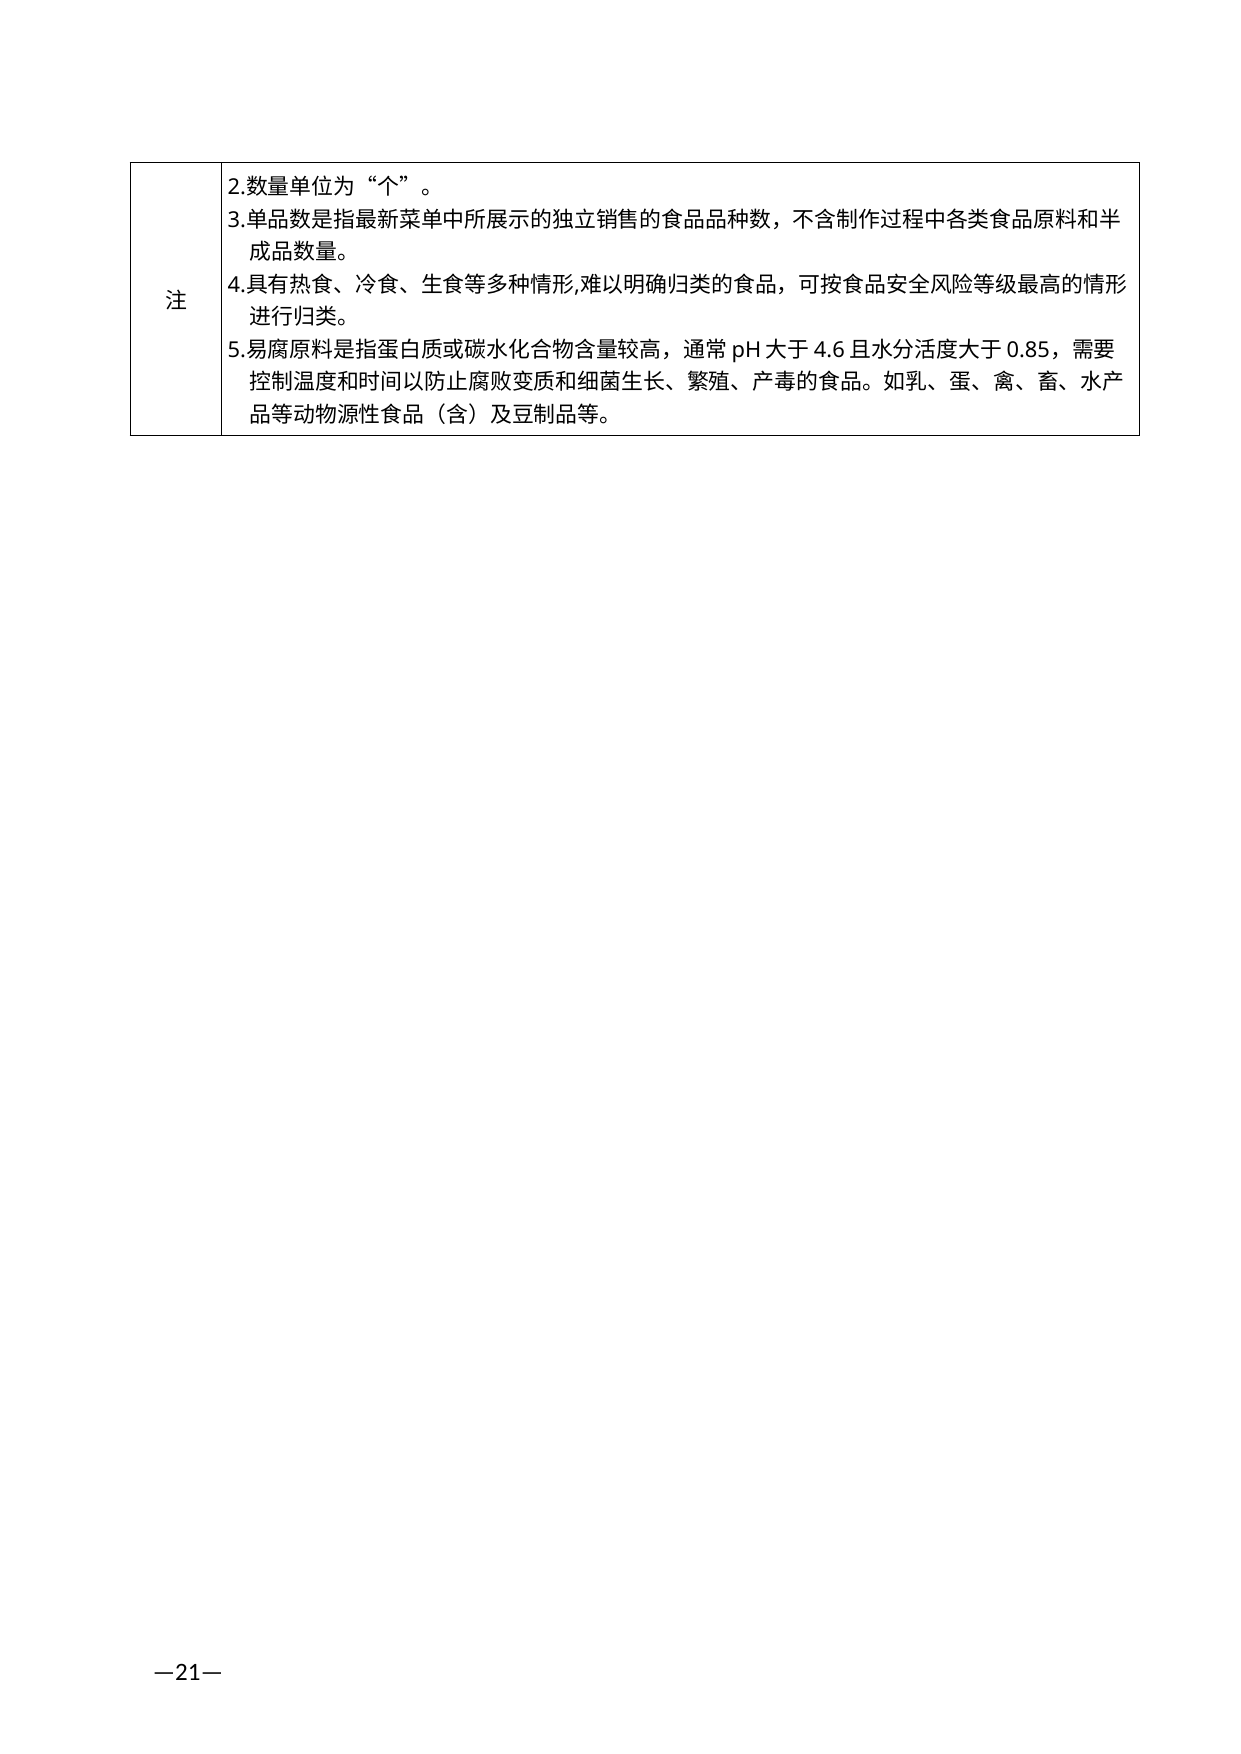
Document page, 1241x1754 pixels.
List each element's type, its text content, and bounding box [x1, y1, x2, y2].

table_cell 备 注 [131, 163, 221, 435]
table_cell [222, 163, 1139, 435]
